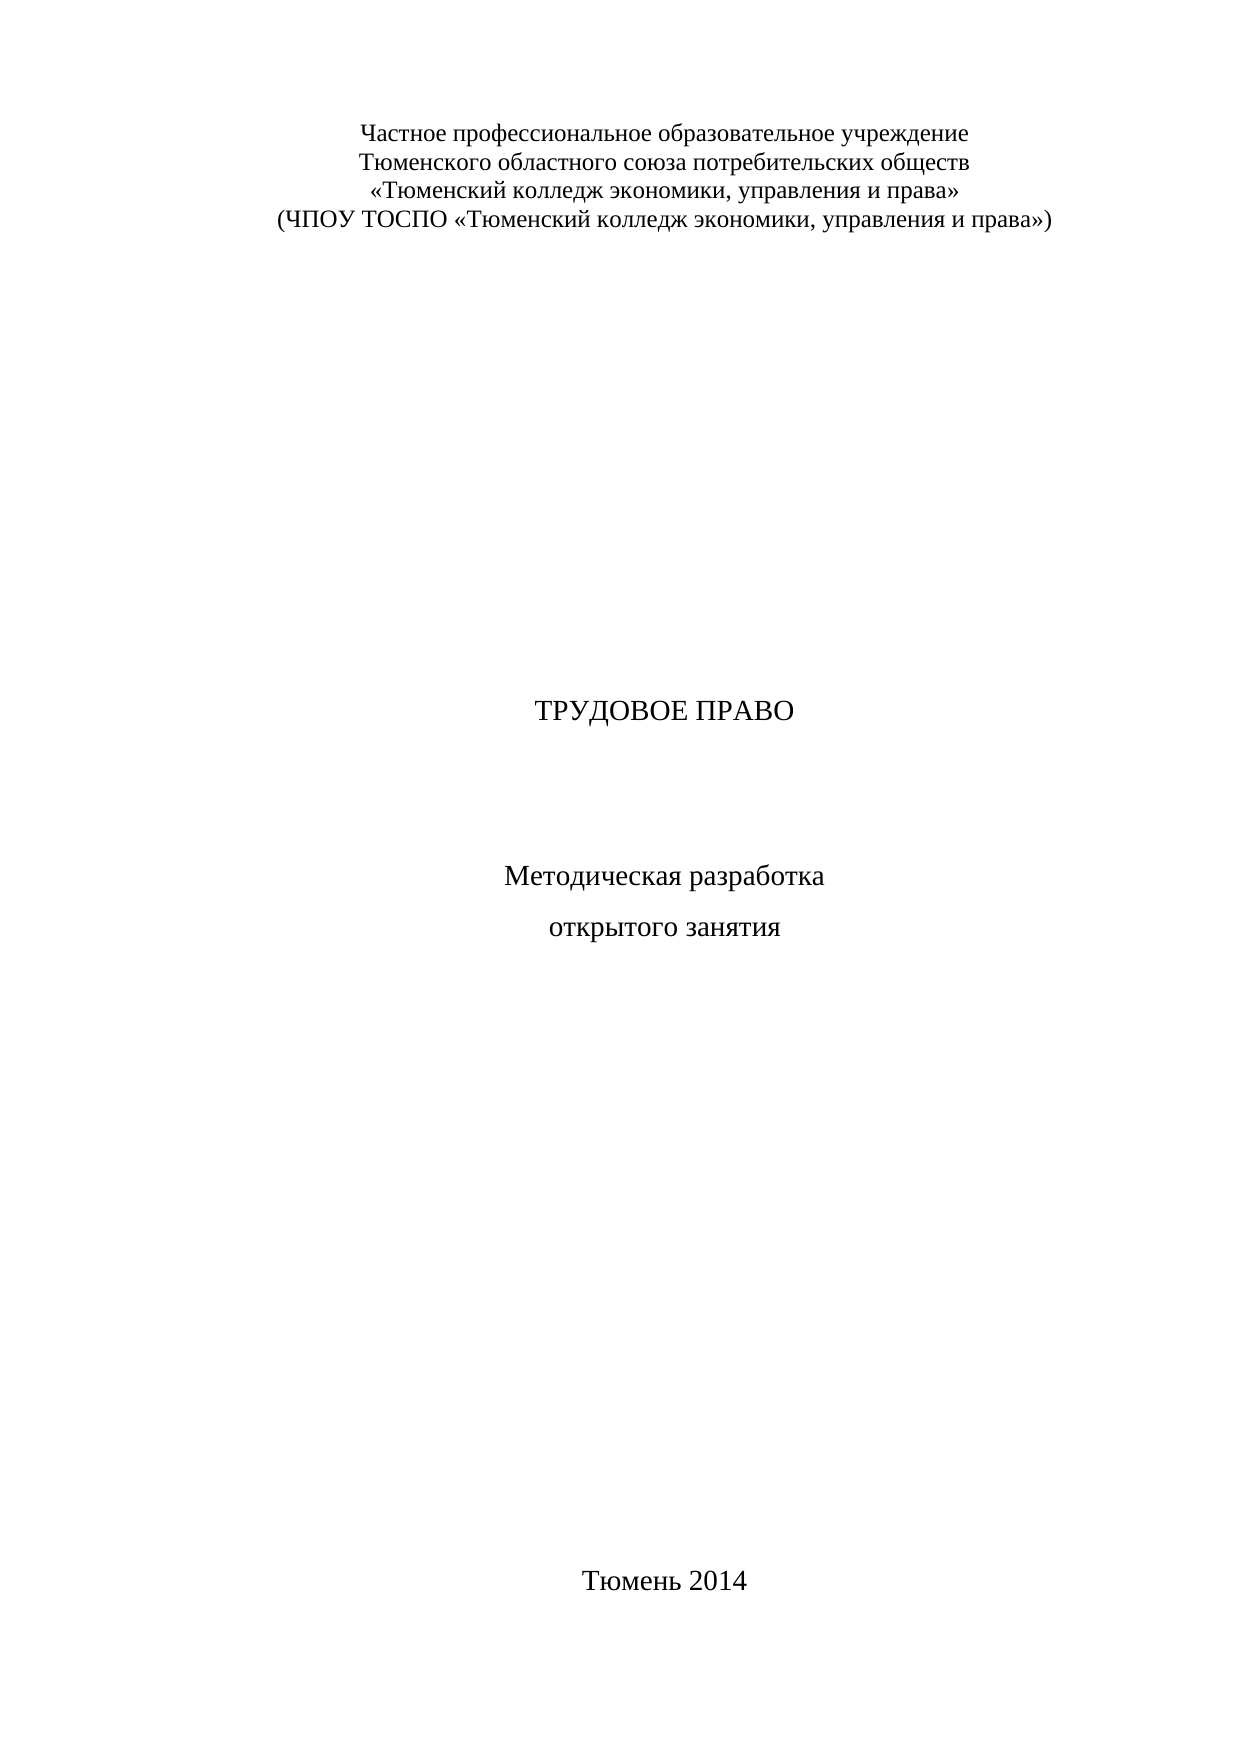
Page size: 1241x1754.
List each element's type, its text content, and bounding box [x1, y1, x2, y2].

text Методическая разработка [177, 858, 1152, 892]
text Тюменского областного союза потребительских обществ [177, 147, 1152, 176]
text (ЧПОУ ТОСПО «Тюменский колледж экономики, управления и права») [177, 204, 1152, 233]
text ТРУДОВОЕ ПРАВО [177, 693, 1152, 727]
text Тюмень 2014 [177, 1563, 1152, 1596]
text «Тюменский колледж экономики, управления и права» [177, 176, 1152, 204]
text открытого занятия [177, 909, 1152, 942]
text Частное профессиональное образовательное учреждение [177, 118, 1152, 147]
